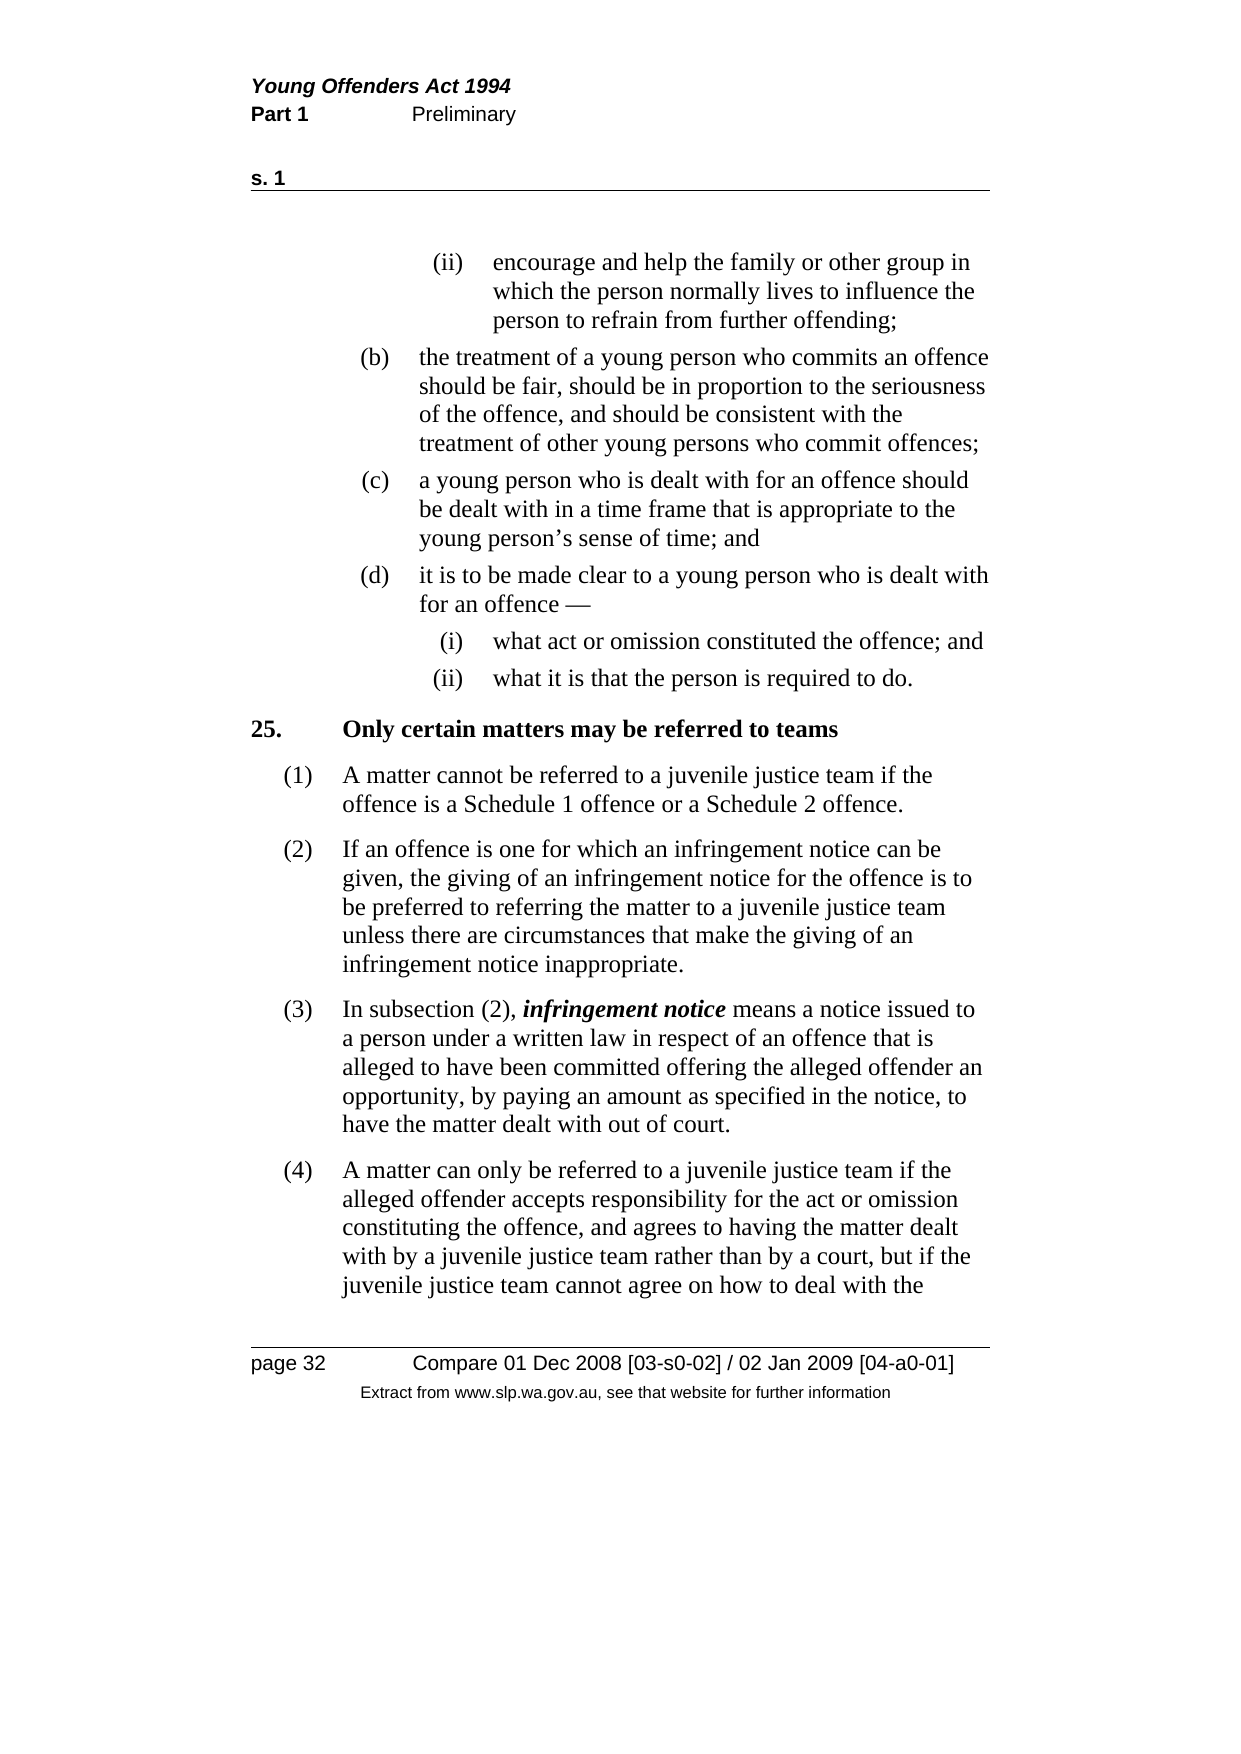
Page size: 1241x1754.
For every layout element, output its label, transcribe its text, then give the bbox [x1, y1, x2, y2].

text (d) it is to be made clear to a young person who is dealt with for an offence — [251, 560, 990, 617]
text (2) If an offence is one for which an infringement notice can be given, the giving of an infringement notice for the offence is to be preferred to referring the matter to a juvenile justice team unless there are circumstances that make the giving of an infringement notice inappropriate. [251, 834, 990, 978]
text (ii) what it is that the person is required to do. [251, 663, 990, 692]
text (i) what act or omission constituted the offence; and [251, 626, 990, 654]
text (1) A matter cannot be referred to a juvenile justice team if the offence is a Schedule 1 offence or a Schedule 2 offence. [251, 760, 990, 817]
subtitle 25. Only certain matters may be referred to teams [251, 714, 990, 743]
text (b) the treatment of a young person who commits an offence should be fair, should be in proportion to the seriousness of the offence, and should be consistent with the treatment of other young persons who commit offences; [251, 342, 990, 457]
text (c) a young person who is dealt with for an offence should be dealt with in a time frame that is appropriate to the young person’s sense of time; and [251, 465, 990, 552]
text (3) In subsection (2), infringement notice means a notice issued to a person under a written law in respect of an offence that is alleged to have been committed offering the alleged offender an opportunity, by paying an amount as specified in the notice, to have the matter dealt with out of court. [251, 994, 990, 1138]
text (ii) encourage and help the family or other group in which the person normally lives to influence the person to refrain from further offending; [251, 247, 990, 334]
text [251, 1155, 990, 1299]
